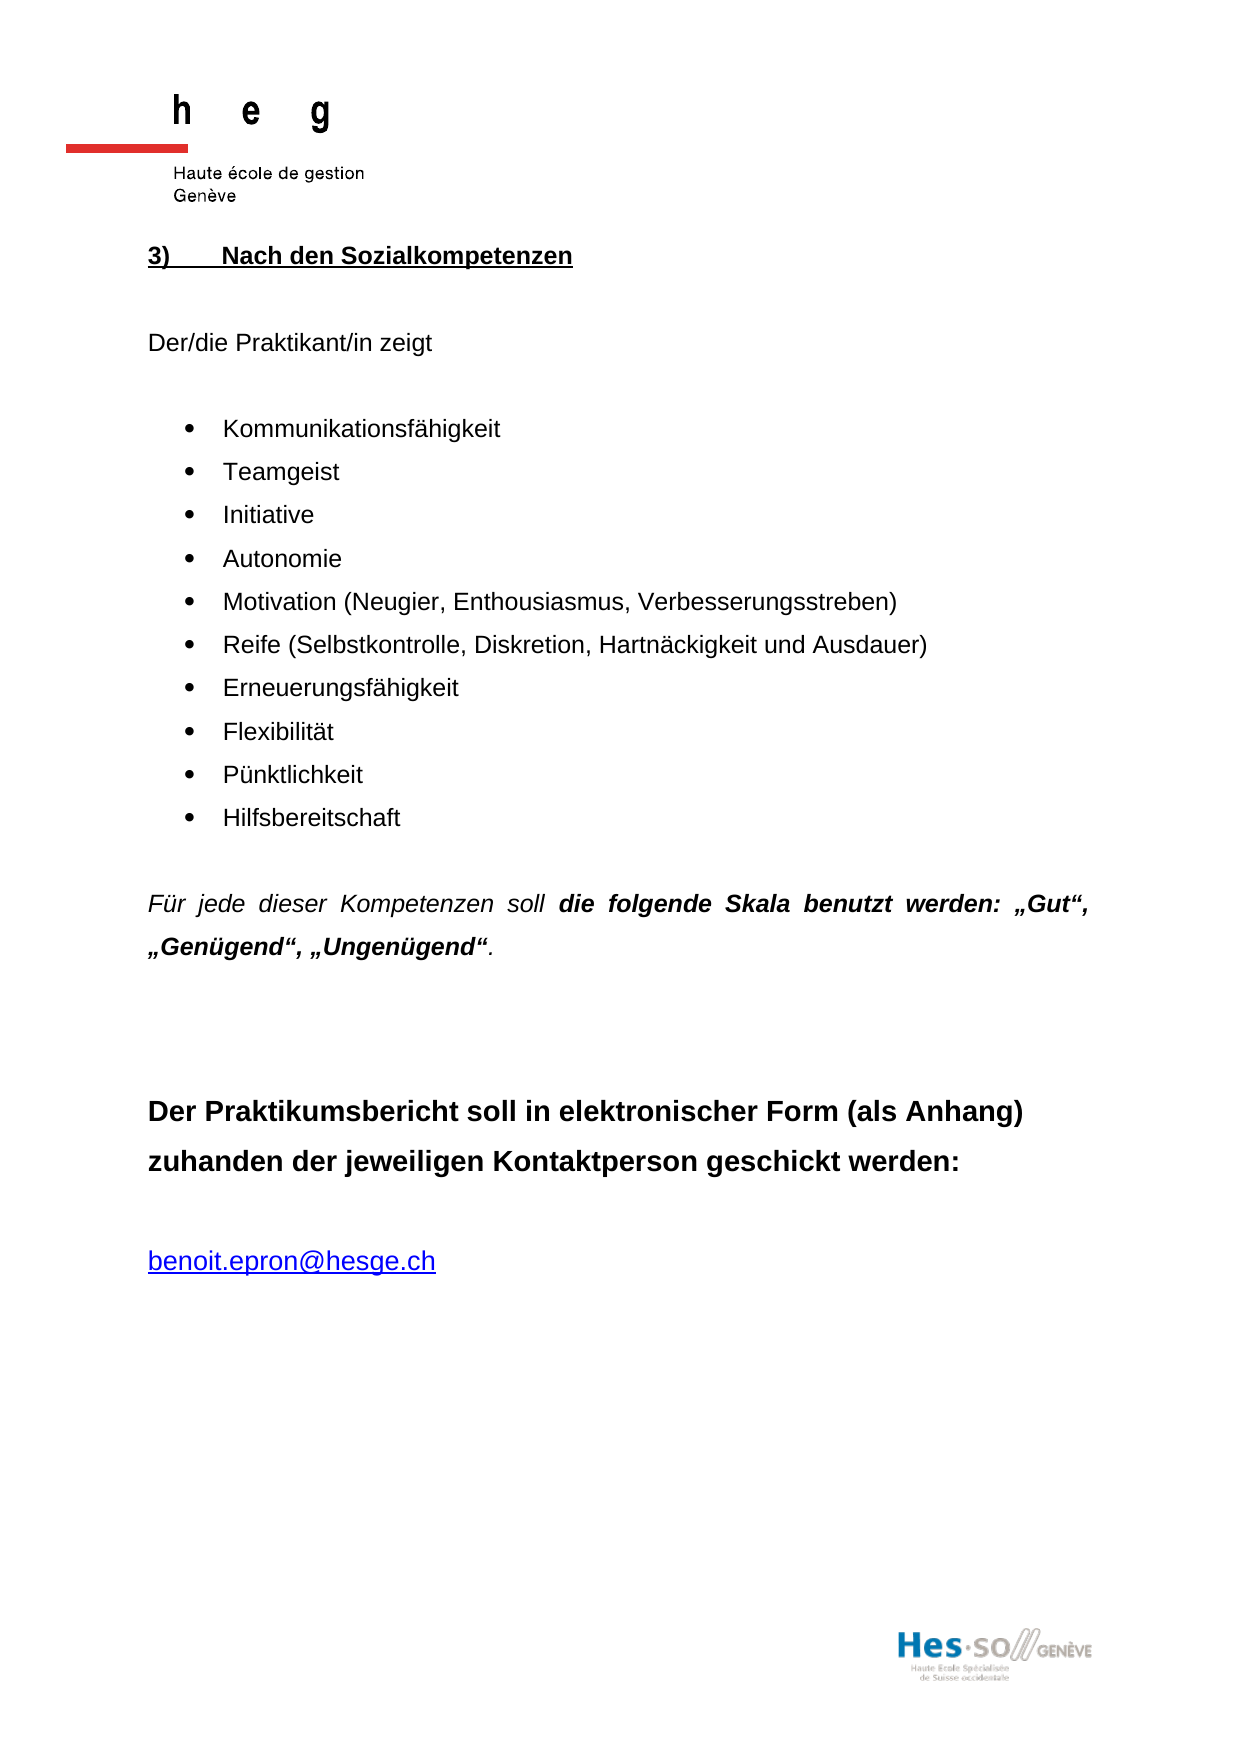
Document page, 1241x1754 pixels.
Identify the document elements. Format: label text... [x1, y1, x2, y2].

list Initiative [185, 500, 1093, 529]
list Teamgeist [185, 457, 1093, 486]
list Kommunikationsfähigkeit [185, 414, 1093, 443]
text Der Praktikumsbericht soll in elektronischer Form (als Anhang) zuhanden der jeweiligen Kontaktperson geschickt werden: [148, 1094, 1093, 1178]
text Für jede dieser Kompetenzen soll die folgende Skala benutzt werden: „Gut“, „Genügend“, „Ungenügend“. [148, 889, 1093, 961]
text 3) Nach den Sozialkompetenzen [148, 241, 1093, 270]
list Pünktlichkeit [185, 760, 1093, 788]
list Motivation (Neugier, Enthousiasmus, Verbesserungsstreben) [185, 587, 1093, 616]
list Flexibilität [185, 716, 1093, 745]
picture [898, 1628, 1093, 1681]
list Hilfsbereitschaft [185, 803, 1093, 832]
text benoit.epron@hesge.ch [148, 1245, 1093, 1276]
list Reife (Selbstkontrolle, Diskretion, Hartnäckigkeit und Ausdauer) [185, 630, 1093, 659]
list Erneuerungsfähigkeit [185, 673, 1093, 702]
text Der/die Praktikant/in zeigt [148, 328, 1093, 356]
list Autonomie [185, 543, 1093, 572]
